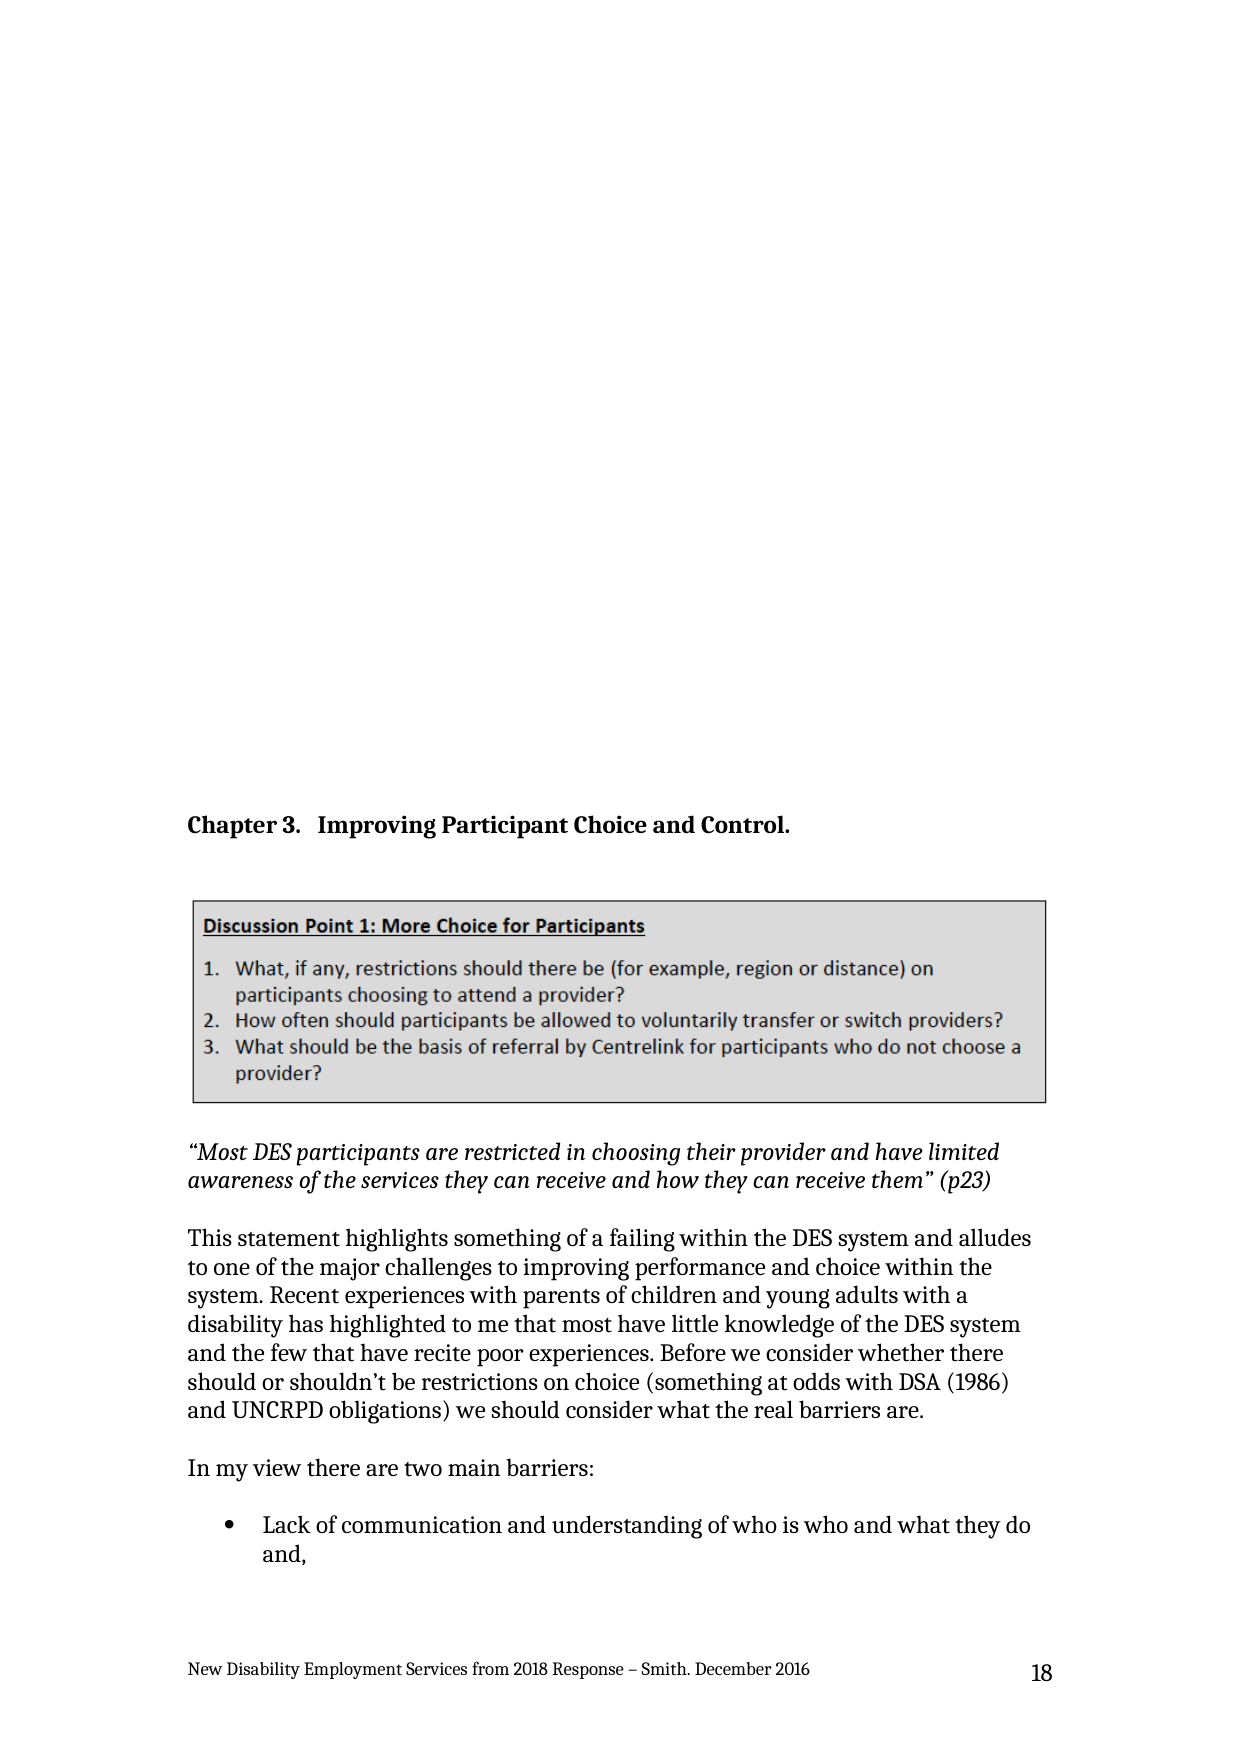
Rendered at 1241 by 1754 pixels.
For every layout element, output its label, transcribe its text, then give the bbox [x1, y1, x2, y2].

text This statement highlights something of a failing within the DES system and alludes to one of the major challenges to improving performance and choice within the system. Recent experiences with parents of children and young adults with a disability has highlighted to me that most have little knowledge of the DES system and the few that have recite poor experiences. Before we consider whether there should or shouldn’t be restrictions on choice (something at odds with DSA (1986) and UNCRPD obligations) we should consider what the real barriers are. [187, 1224, 1053, 1425]
text In my view there are two main barriers: [187, 1454, 1053, 1482]
picture [187, 897, 1052, 1109]
list Lack of communication and understanding of who is who and what they do and, [225, 1511, 1053, 1569]
text Chapter 3. Improving Participant Choice and Control. [187, 811, 1053, 840]
text “Most DES participants are restricted in choosing their provider and have limited awareness of the services they can receive and how they can receive them” (p23) [187, 1137, 1053, 1195]
